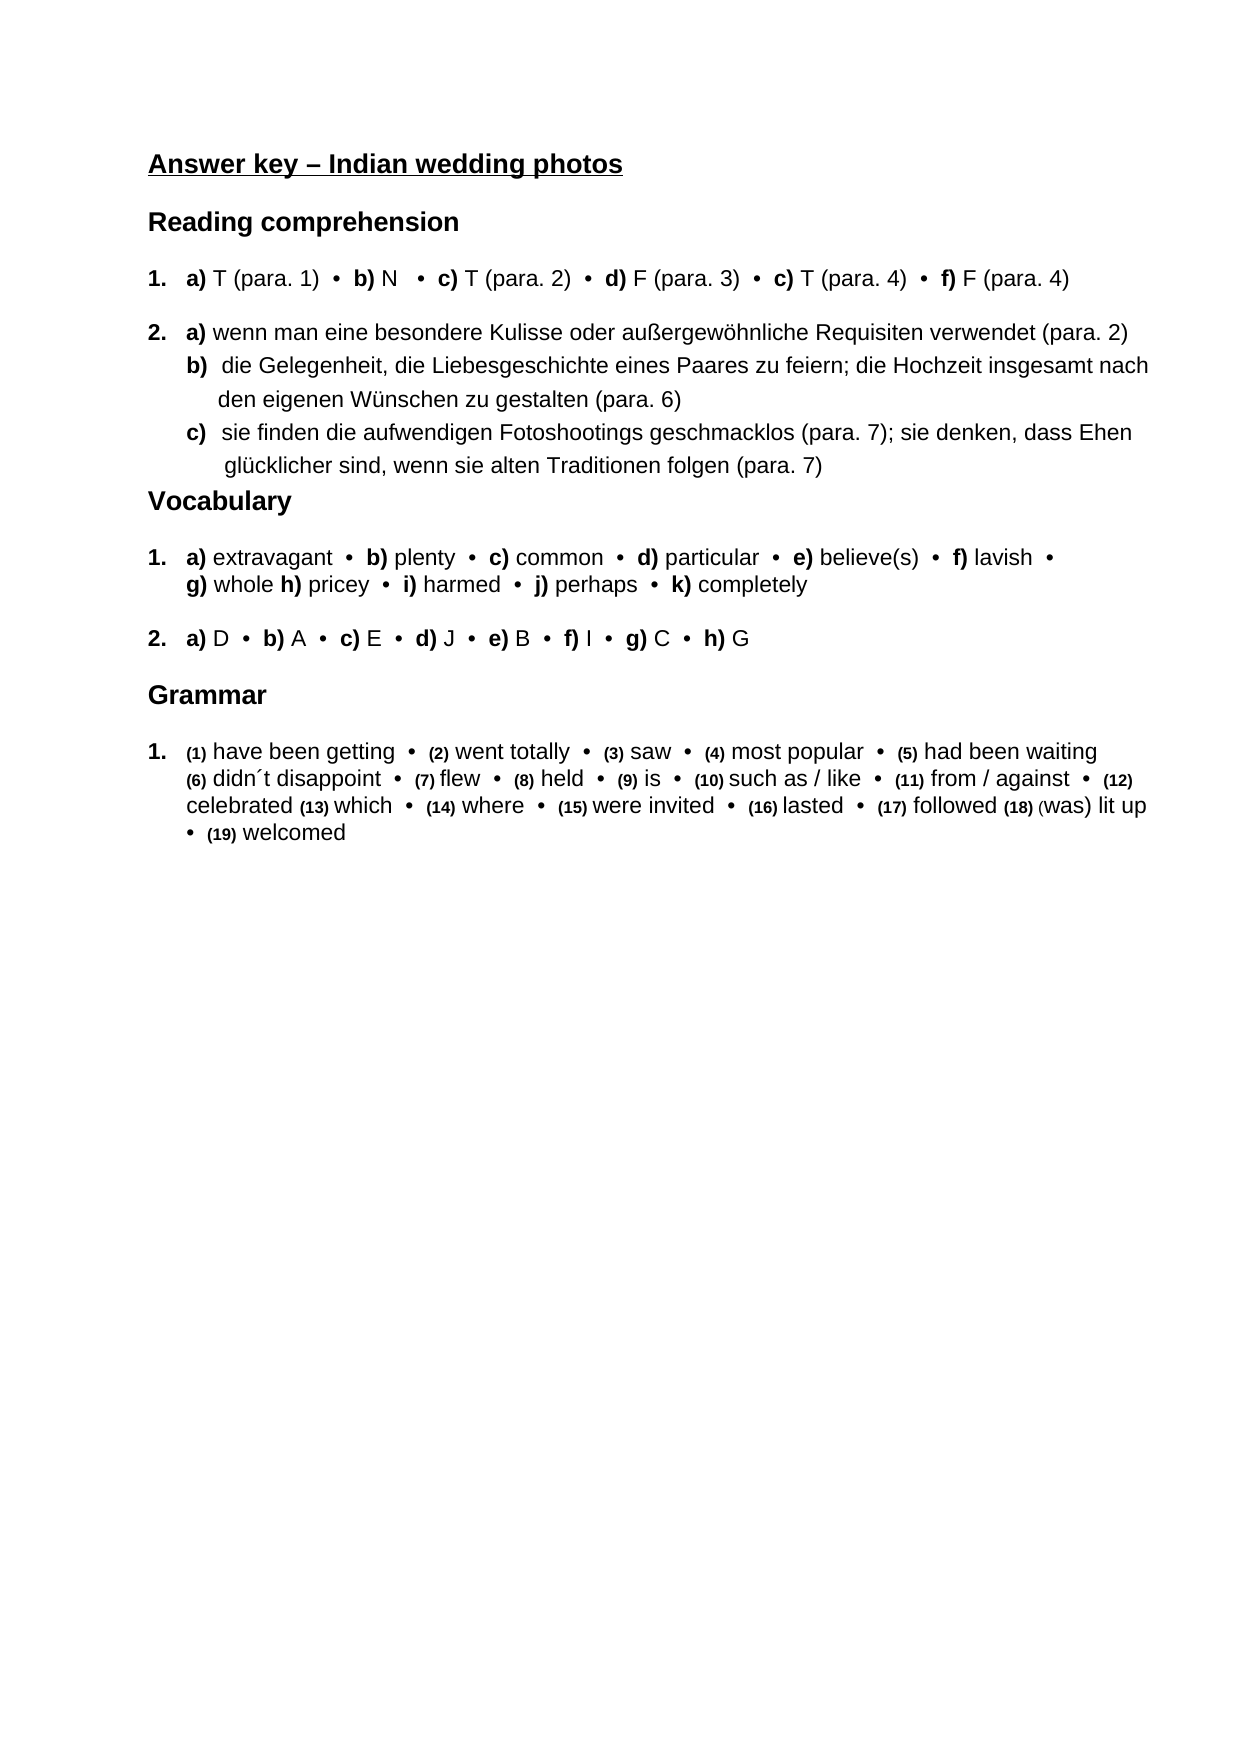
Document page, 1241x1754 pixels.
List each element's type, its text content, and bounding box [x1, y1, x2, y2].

text Grammar [148, 679, 1152, 710]
text 1. (1) have been getting • (2) went totally • (3) saw • (4) most popular • (5) had been waiting (6) didn´t disappoint • (7) flew • (8) held • (9) is • (10) such as / like • (11) from / against • (12) celebrated (13) which • (14) where • (15) were invited • (16) lasted • (17) followed (18) (was) lit up • (19) welcomed [148, 737, 1152, 846]
text Vocabulary [148, 485, 1152, 516]
text Reading comprehension [148, 206, 1152, 237]
text Answer key – Indian wedding photos [148, 148, 1152, 179]
text 1. a) extravagant • b) plenty • c) common • d) particular • e) believe(s) • f) lavish • [148, 543, 1152, 571]
text g) whole h) pricey • i) harmed • j) perhaps • k) completely [148, 571, 1152, 598]
text glücklicher sind, wenn sie alten Traditionen folgen (para. 7) [148, 452, 1152, 479]
text 1. a) T (para. 1) • b) N • c) T (para. 2) • d) F (para. 3) • c) T (para. 4) • f) F (para. 4) [148, 264, 1152, 291]
text den eigenen Wünschen zu gestalten (para. 6) [148, 385, 1152, 412]
text 2. a) D • b) A • c) E • d) J • e) B • f) I • g) C • h) G [148, 625, 1152, 652]
text b) die Gelegenheit, die Liebesgeschichte eines Paares zu feiern; die Hochzeit insgesamt nach [148, 352, 1152, 379]
text c) sie finden die aufwendigen Fotoshootings geschmacklos (para. 7); sie denken, dass Ehen [148, 418, 1152, 446]
text 2. a) wenn man eine besondere Kulisse oder außergewöhnliche Requisiten verwendet (para. 2) [148, 318, 1152, 346]
